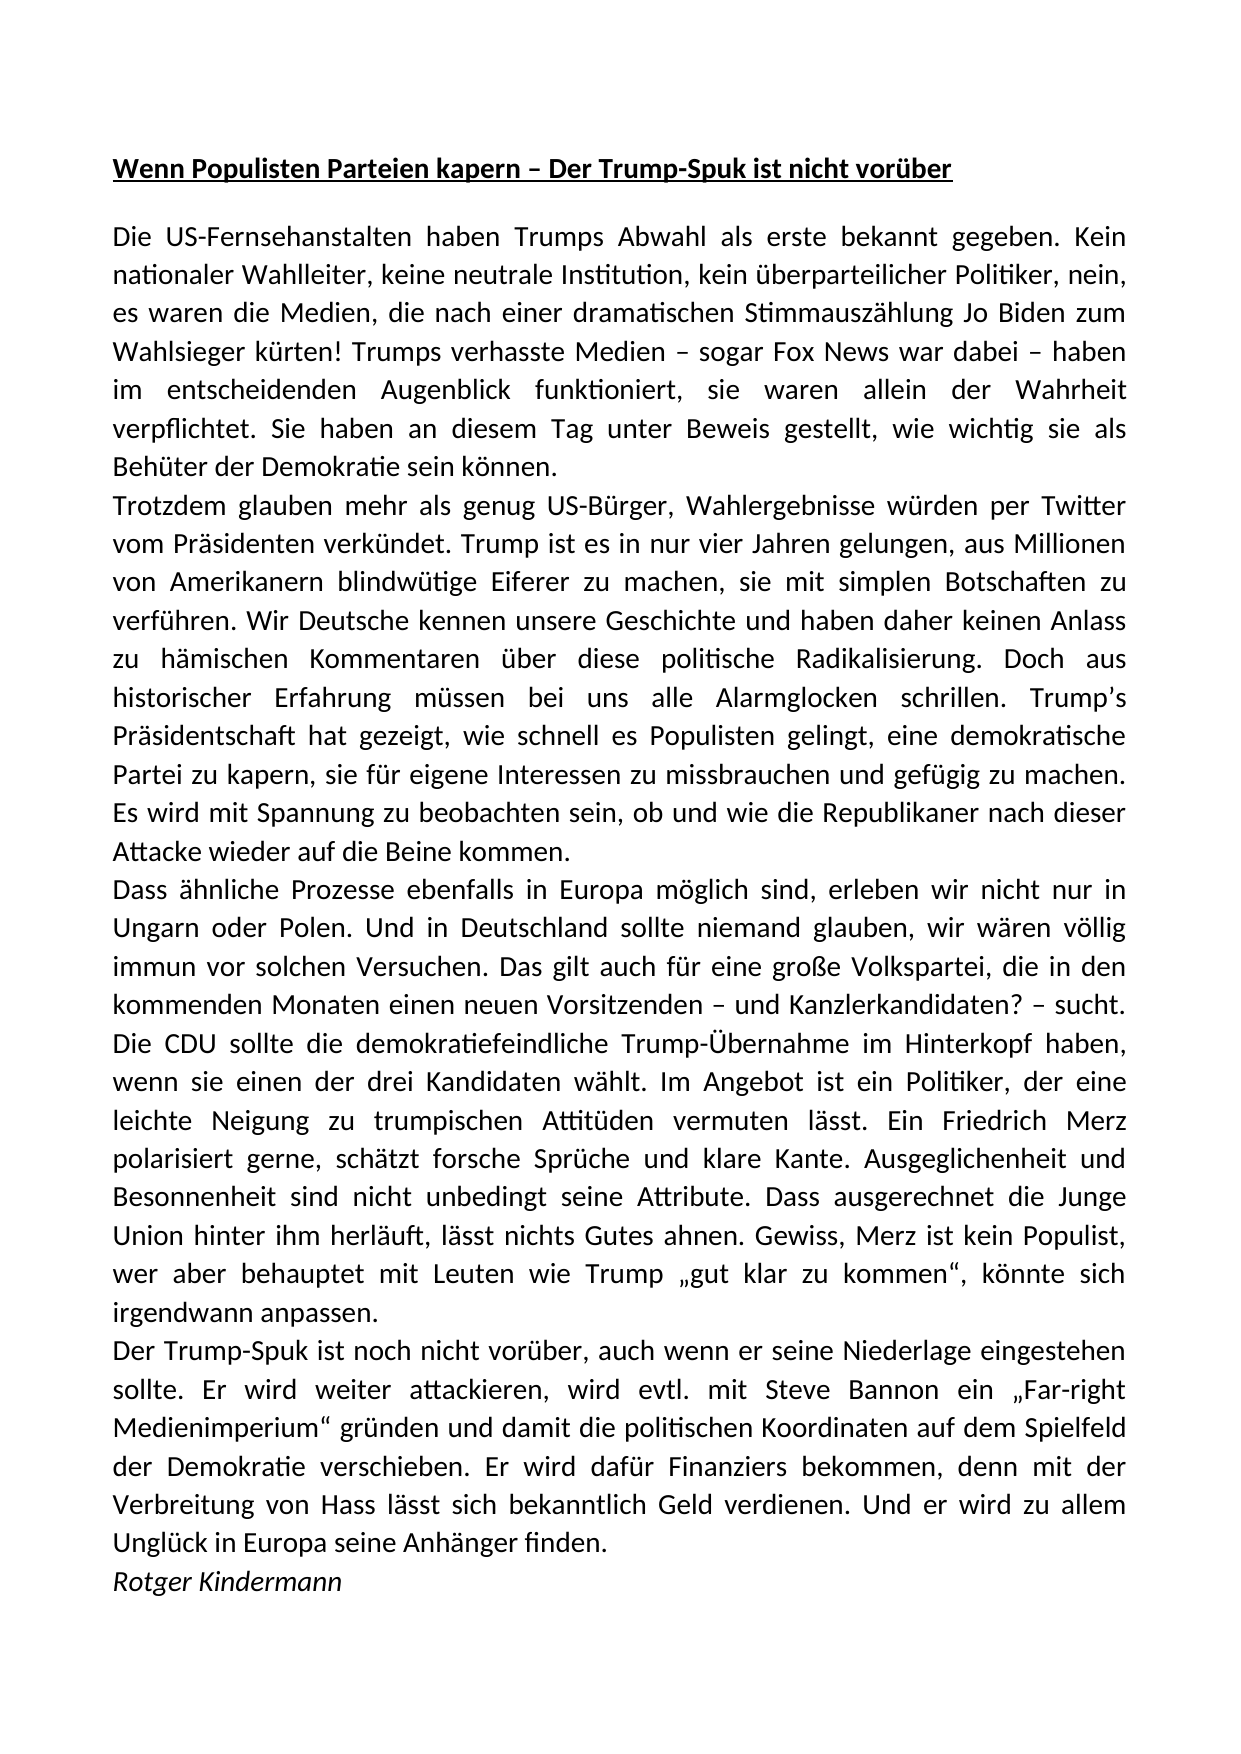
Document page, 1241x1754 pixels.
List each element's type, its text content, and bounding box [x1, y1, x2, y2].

text Dass ähnliche Prozesse ebenfalls in Europa möglich sind, erleben wir nicht nur in Ungarn oder Polen. Und in Deutschland sollte niemand glauben, wir wären völlig immun vor solchen Versuchen. Das gilt auch für eine große Volkspartei, die in den kommenden Monaten einen neuen Vorsitzenden – und Kanzlerkandidaten? – sucht. Die CDU sollte die demokratiefeindliche Trump-Übernahme im Hinterkopf haben, wenn sie einen der drei Kandidaten wählt. Im Angebot ist ein Politiker, der eine leichte Neigung zu trumpischen Attitüden vermuten lässt. Ein Friedrich Merz polarisiert gerne, schätzt forsche Sprüche und klare Kante. Ausgeglichenheit und Besonnenheit sind nicht unbedingt seine Attribute. Dass ausgerechnet die Junge Union hinter ihm herläuft, lässt nichts Gutes ahnen. Gewiss, Merz ist kein Populist, wer aber behauptet mit Leuten wie Trump „gut klar zu kommen“, könnte sich irgendwann anpassen. [112, 871, 1128, 1329]
text Die US-Fernsehanstalten haben Trumps Abwahl als erste bekannt gegeben. Kein nationaler Wahlleiter, keine neutrale Institution, kein überparteilicher Politiker, nein, es waren die Medien, die nach einer dramatischen Stimmauszählung Jo Biden zum Wahlsieger kürten! Trumps verhasste Medien – sogar Fox News war dabei – haben im entscheidenden Augenblick funktioniert, sie waren allein der Wahrheit verpflichtet. Sie haben an diesem Tag unter Beweis gestellt, wie wichtig sie als Behüter der Demokratie sein können. [112, 218, 1128, 484]
text Wenn Populisten Parteien kapern – Der Trump-Spuk ist nicht vorüber [112, 150, 1128, 186]
text Rotger Kindermann [112, 1563, 1128, 1598]
text Der Trump-Spuk ist noch nicht vorüber, auch wenn er seine Niederlage eingestehen sollte. Er wird weiter attackieren, wird evtl. mit Steve Bannon ein „Far-right Medienimperium“ gründen und damit die politischen Koordinaten auf dem Spielfeld der Demokratie verschieben. Er wird dafür Finanziers bekommen, denn mit der Verbreitung von Hass lässt sich bekanntlich Geld verdienen. Und er wird zu allem Unglück in Europa seine Anhänger finden. [112, 1332, 1128, 1560]
text Trotzdem glauben mehr als genug US-Bürger, Wahlergebnisse würden per Twitter vom Präsidenten verkündet. Trump ist es in nur vier Jahren gelungen, aus Millionen von Amerikanern blindwütige Eiferer zu machen, sie mit simplen Botschaften zu verführen. Wir Deutsche kennen unsere Geschichte und haben daher keinen Anlass zu hämischen Kommentaren über diese politische Radikalisierung. Doch aus historischer Erfahrung müssen bei uns alle Alarmglocken schrillen. Trump’s Präsidentschaft hat gezeigt, wie schnell es Populisten gelingt, eine demokratische Partei zu kapern, sie für eigene Interessen zu missbrauchen und gefügig zu machen. Es wird mit Spannung zu beobachten sein, ob und wie die Republikaner nach dieser Attacke wieder auf die Beine kommen. [112, 487, 1128, 868]
